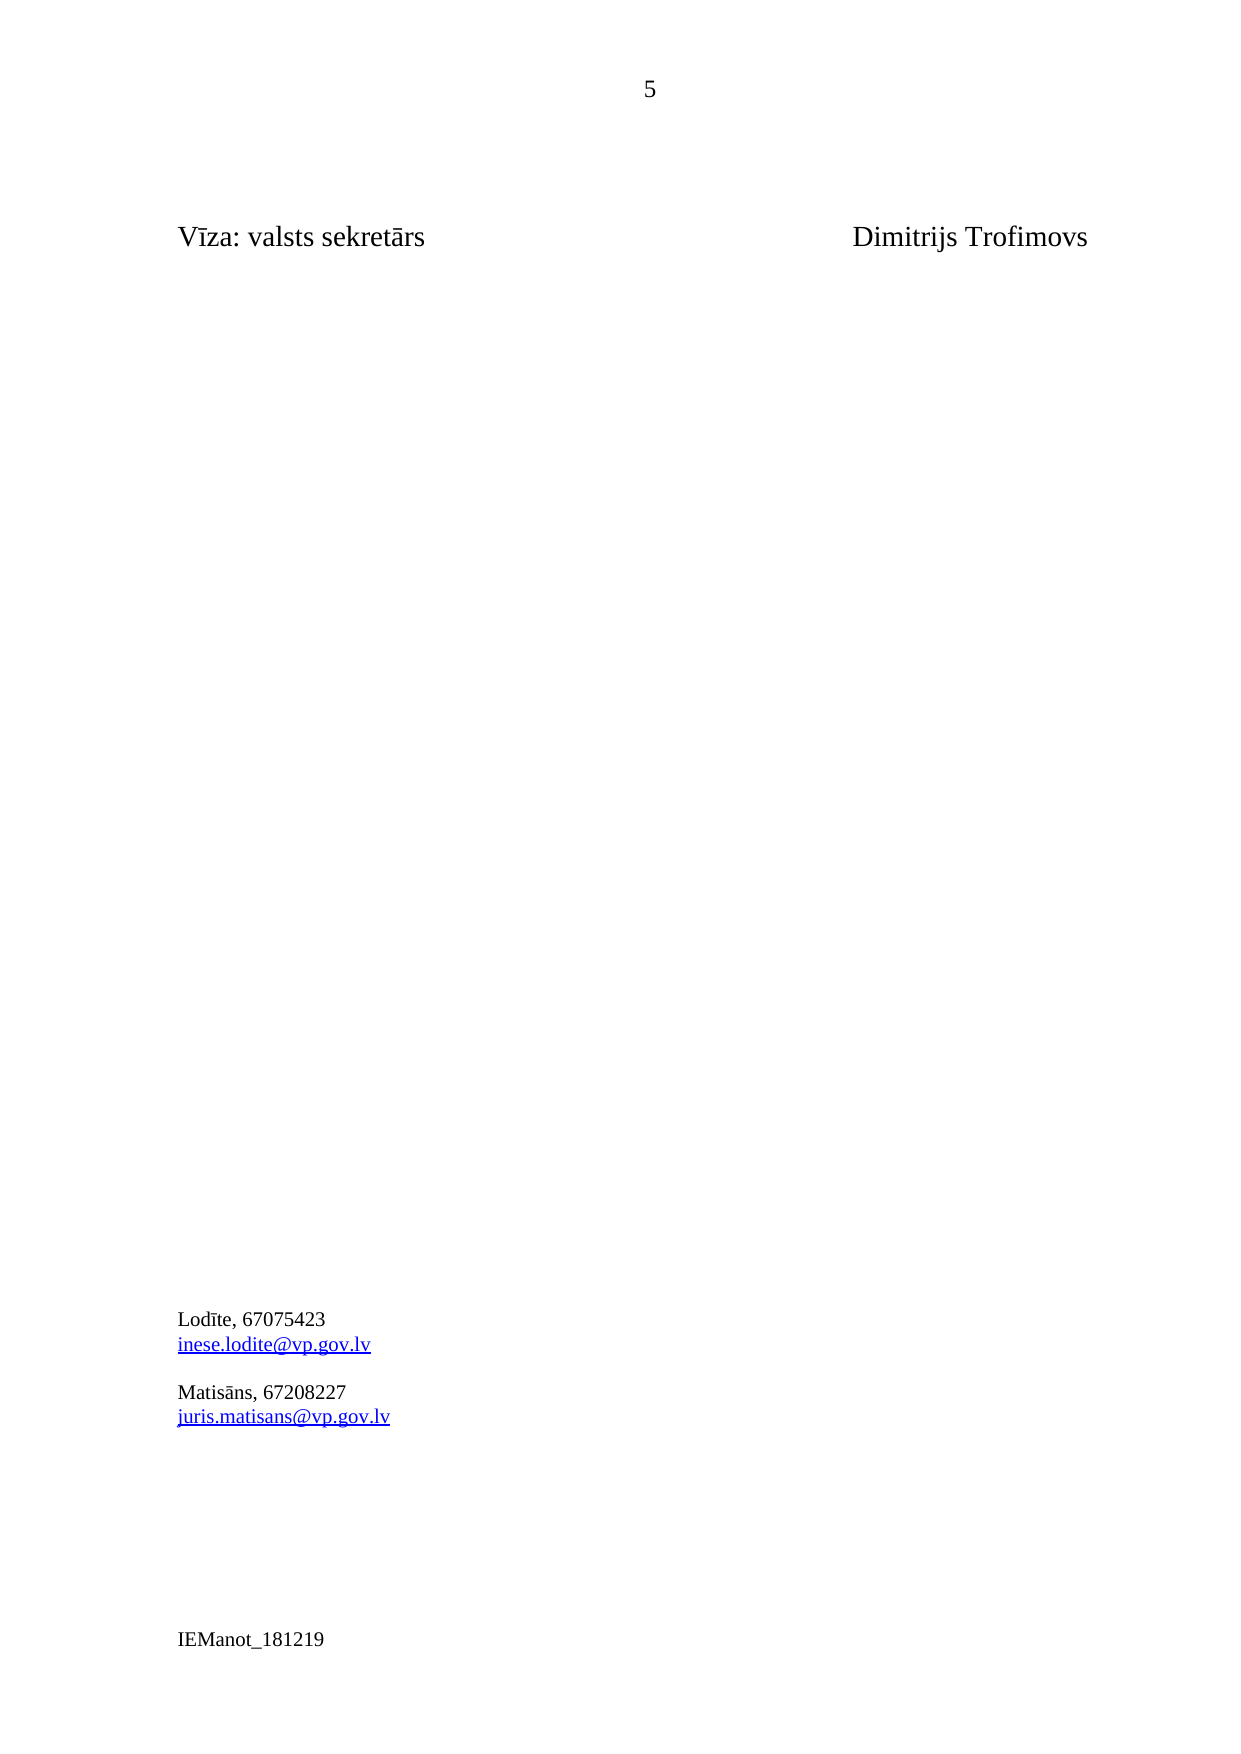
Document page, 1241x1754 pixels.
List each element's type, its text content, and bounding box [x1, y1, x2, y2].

text inese.lodite@vp.gov.lv [177, 1331, 1122, 1356]
text Matisāns, 67208227 [177, 1379, 1122, 1404]
text Vīza: valsts sekretārs Dimitrijs Trofimovs [177, 219, 1122, 253]
text Lodīte, 67075423 [177, 1307, 1122, 1331]
text juris.matisans@vp.gov.lv [177, 1404, 1122, 1428]
